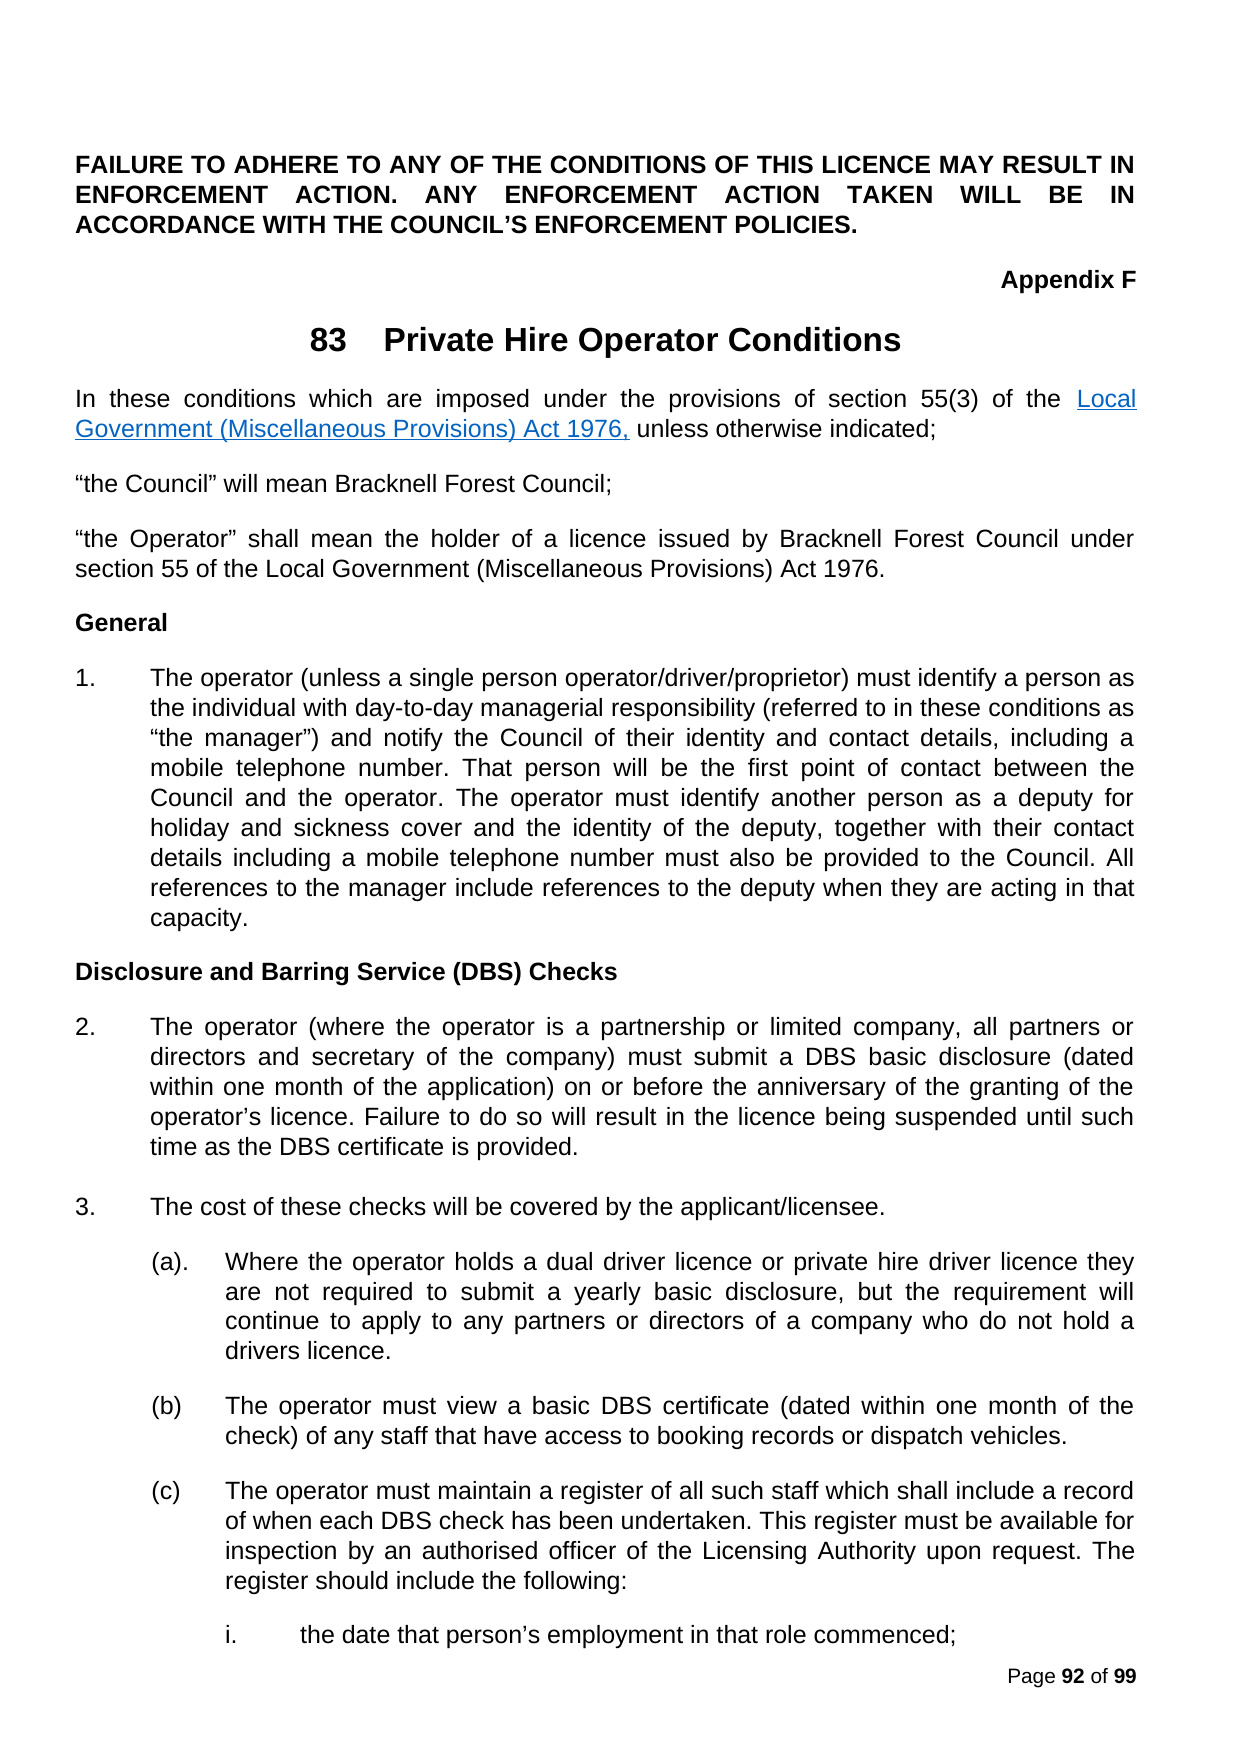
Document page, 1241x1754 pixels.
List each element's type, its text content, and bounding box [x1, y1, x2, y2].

text FAILURE TO ADHERE TO ANY OF THE CONDITIONS OF THIS LICENCE MAY RESULT IN ENFORCEMENT ACTION. ANY ENFORCEMENT ACTION TAKEN WILL BE IN ACCORDANCE WITH THE COUNCIL’S ENFORCEMENT POLICIES. [75, 150, 1136, 238]
text (b) The operator must view a basic DBS certificate (dated within one month of the check) of any staff that have access to booking records or dispatch vehicles. [151, 1391, 1136, 1450]
subtitle Private Hire Operator Conditions [75, 319, 1136, 358]
text i. the date that person’s employment in that role commenced; [150, 1621, 1136, 1649]
text Disclosure and Barring Service (DBS) Checks [75, 957, 1136, 986]
list The operator (where the operator is a partnership or limited company, all partners or directors and secretary of the company) must submit a DBS basic disclosure (dated within one month of the application) on or before the anniversary of the granting of the operator’s licence. Failure to do so will result in the licence being suspended until such time as the DBS certificate is provided. [75, 1012, 1136, 1161]
text General [75, 608, 1136, 637]
list The cost of these checks will be covered by the applicant/licensee. [75, 1192, 1136, 1220]
text (c) The operator must maintain a register of all such staff which shall include a record of when each DBS check has been undertaken. This register must be available for inspection by an authorised officer of the Licensing Authority upon request. The register should include the following: [151, 1476, 1136, 1594]
text “the Operator” shall mean the holder of a licence issued by Bracknell Forest Council under section 55 of the Local Government (Miscellaneous Provisions) Act 1976. [75, 524, 1136, 582]
text In these conditions which are imposed under the provisions of section 55(3) of the Local Government (Miscellaneous Provisions) Act 1976, unless otherwise indicated; [75, 384, 1136, 443]
text Appendix F [75, 265, 1136, 293]
text “the Council” will mean Bracknell Forest Council; [75, 469, 1136, 497]
text (a). Where the operator holds a dual driver licence or private hire driver licence they are not required to submit a yearly basic disclosure, but the requirement will continue to apply to any partners or directors of a company who do not hold a drivers licence. [151, 1247, 1136, 1365]
list The operator (unless a single person operator/driver/proprietor) must identify a person as the individual with day-to-day managerial responsibility (referred to in these conditions as “the manager”) and notify the Council of their identity and contact details, including a mobile telephone number. That person will be the first point of contact between the Council and the operator. The operator must identify another person as a deputy for holiday and sickness cover and the identity of the deputy, together with their contact details including a mobile telephone number must also be provided to the Council. All references to the manager include references to the deputy when they are acting in that capacity. [75, 663, 1136, 931]
